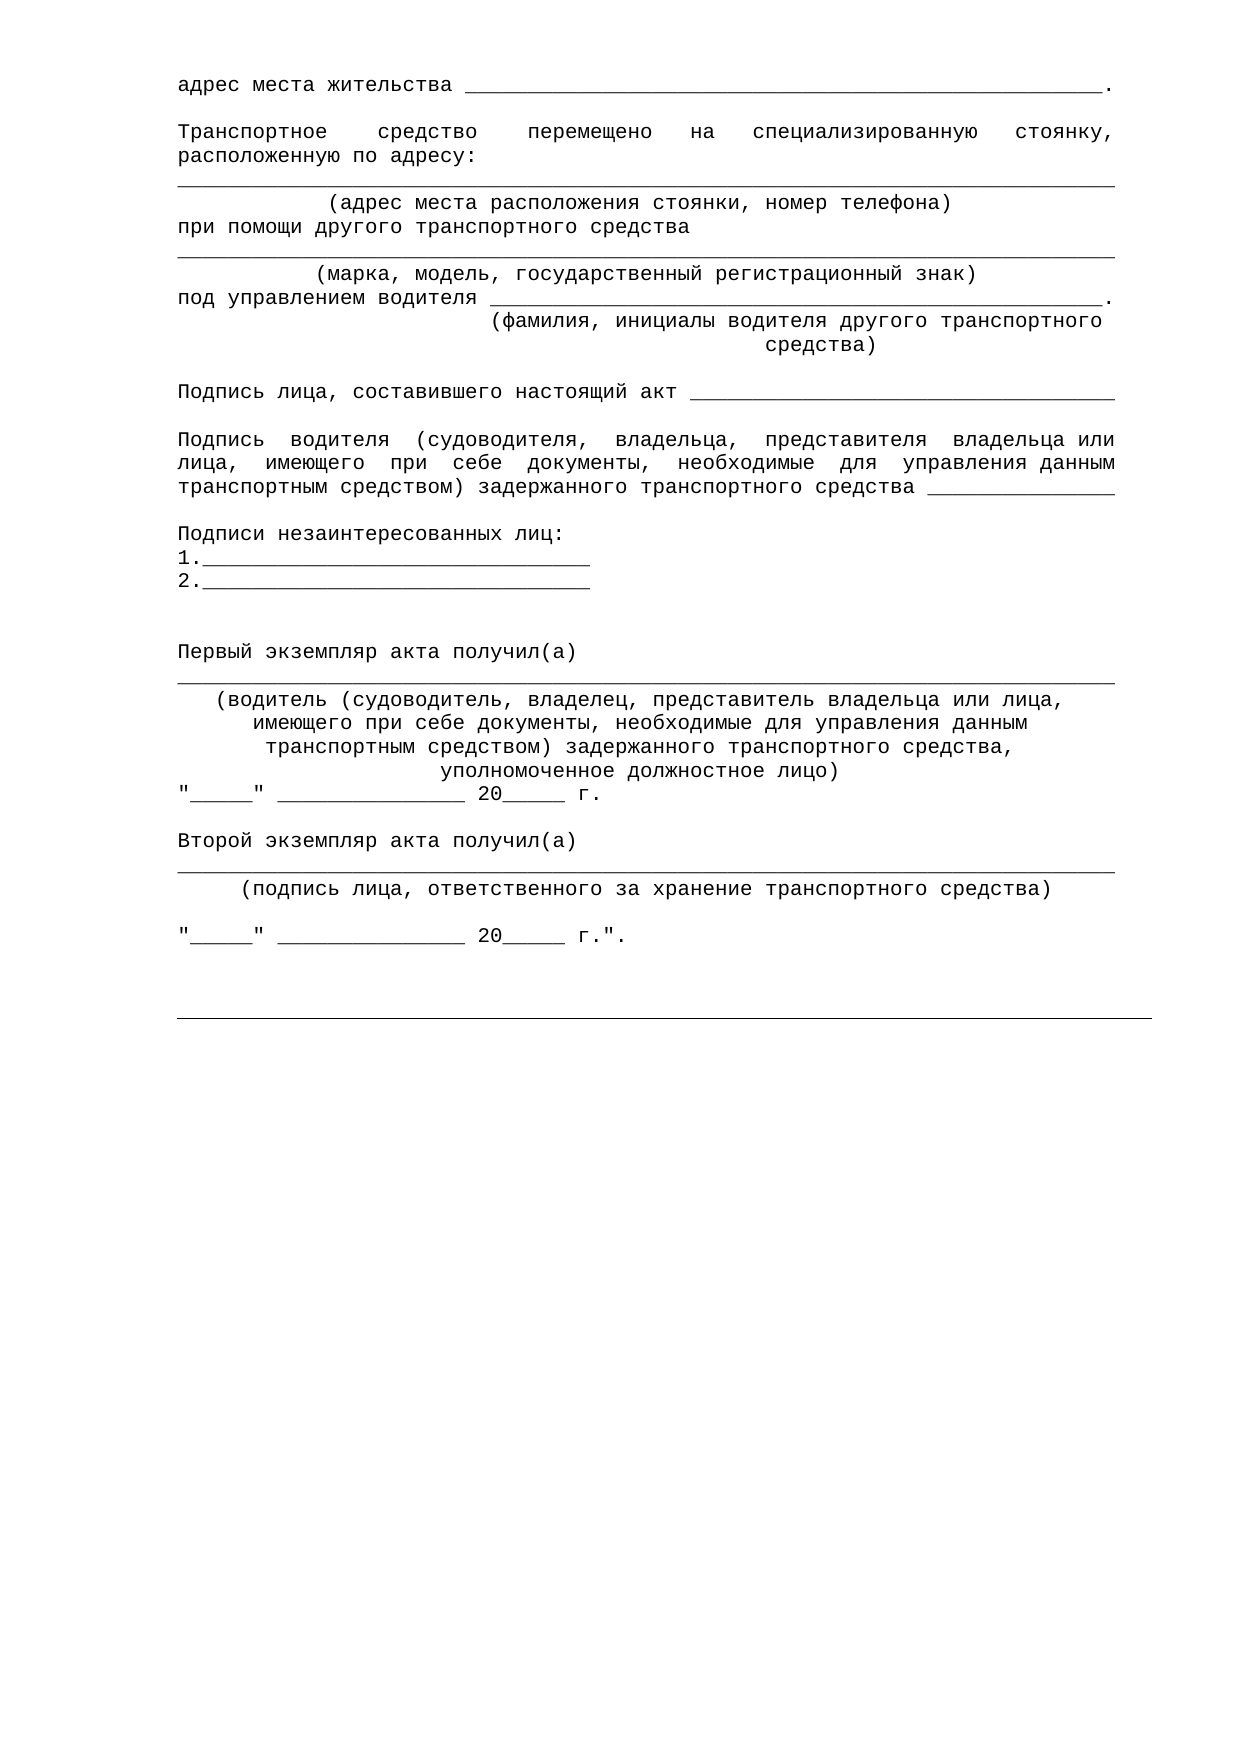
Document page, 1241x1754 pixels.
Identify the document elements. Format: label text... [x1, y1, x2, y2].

text (фамилия, инициалы водителя другого транспортного [177, 310, 1152, 334]
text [177, 74, 1152, 97]
text средства) [177, 334, 1152, 358]
text ___________________________________________________________________________ [177, 168, 1152, 192]
text Транспортное средство перемещено на специализированную стоянку, [177, 121, 1152, 145]
text "_____" _______________ 20_____ г. [177, 783, 1152, 807]
text ___________________________________________________________________________ [177, 665, 1152, 689]
text Второй экземпляр акта получил(а) [177, 831, 1152, 854]
text имеющего при себе документы, необходимые для управления данным [177, 712, 1152, 736]
text под управлением водителя _________________________________________________. [177, 287, 1152, 310]
text 2._______________________________ [177, 570, 1152, 594]
text расположенную по адресу: [177, 145, 1152, 168]
text уполномоченное должностное лицо) [177, 759, 1152, 783]
text транспортным средством) задержанного транспортного средства, [177, 736, 1152, 759]
text Подпись лица, составившего настоящий акт __________________________________ [177, 381, 1152, 405]
text ___________________________________________________________________________ [177, 239, 1152, 263]
text при помощи другого транспортного средства [177, 216, 1152, 239]
text Подпись водителя (судоводителя, владельца, представителя владельца или [177, 428, 1152, 452]
text лица, имеющего при себе документы, необходимые для управления данным [177, 452, 1152, 476]
text "_____" _______________ 20_____ г.". [177, 925, 1152, 949]
text Первый экземпляр акта получил(а) [177, 641, 1152, 665]
text Подписи незаинтересованных лиц: [177, 523, 1152, 547]
text (адрес места расположения стоянки, номер телефона) [177, 192, 1152, 216]
text 1._______________________________ [177, 547, 1152, 570]
text транспортным средством) задержанного транспортного средства _______________ [177, 476, 1152, 499]
text ___________________________________________________________________________ [177, 854, 1152, 878]
text (водитель (судоводитель, владелец, представитель владельца или лица, [177, 689, 1152, 712]
text (подпись лица, ответственного за хранение транспортного средства) [177, 878, 1152, 901]
text (марка, модель, государственный регистрационный знак) [177, 263, 1152, 287]
